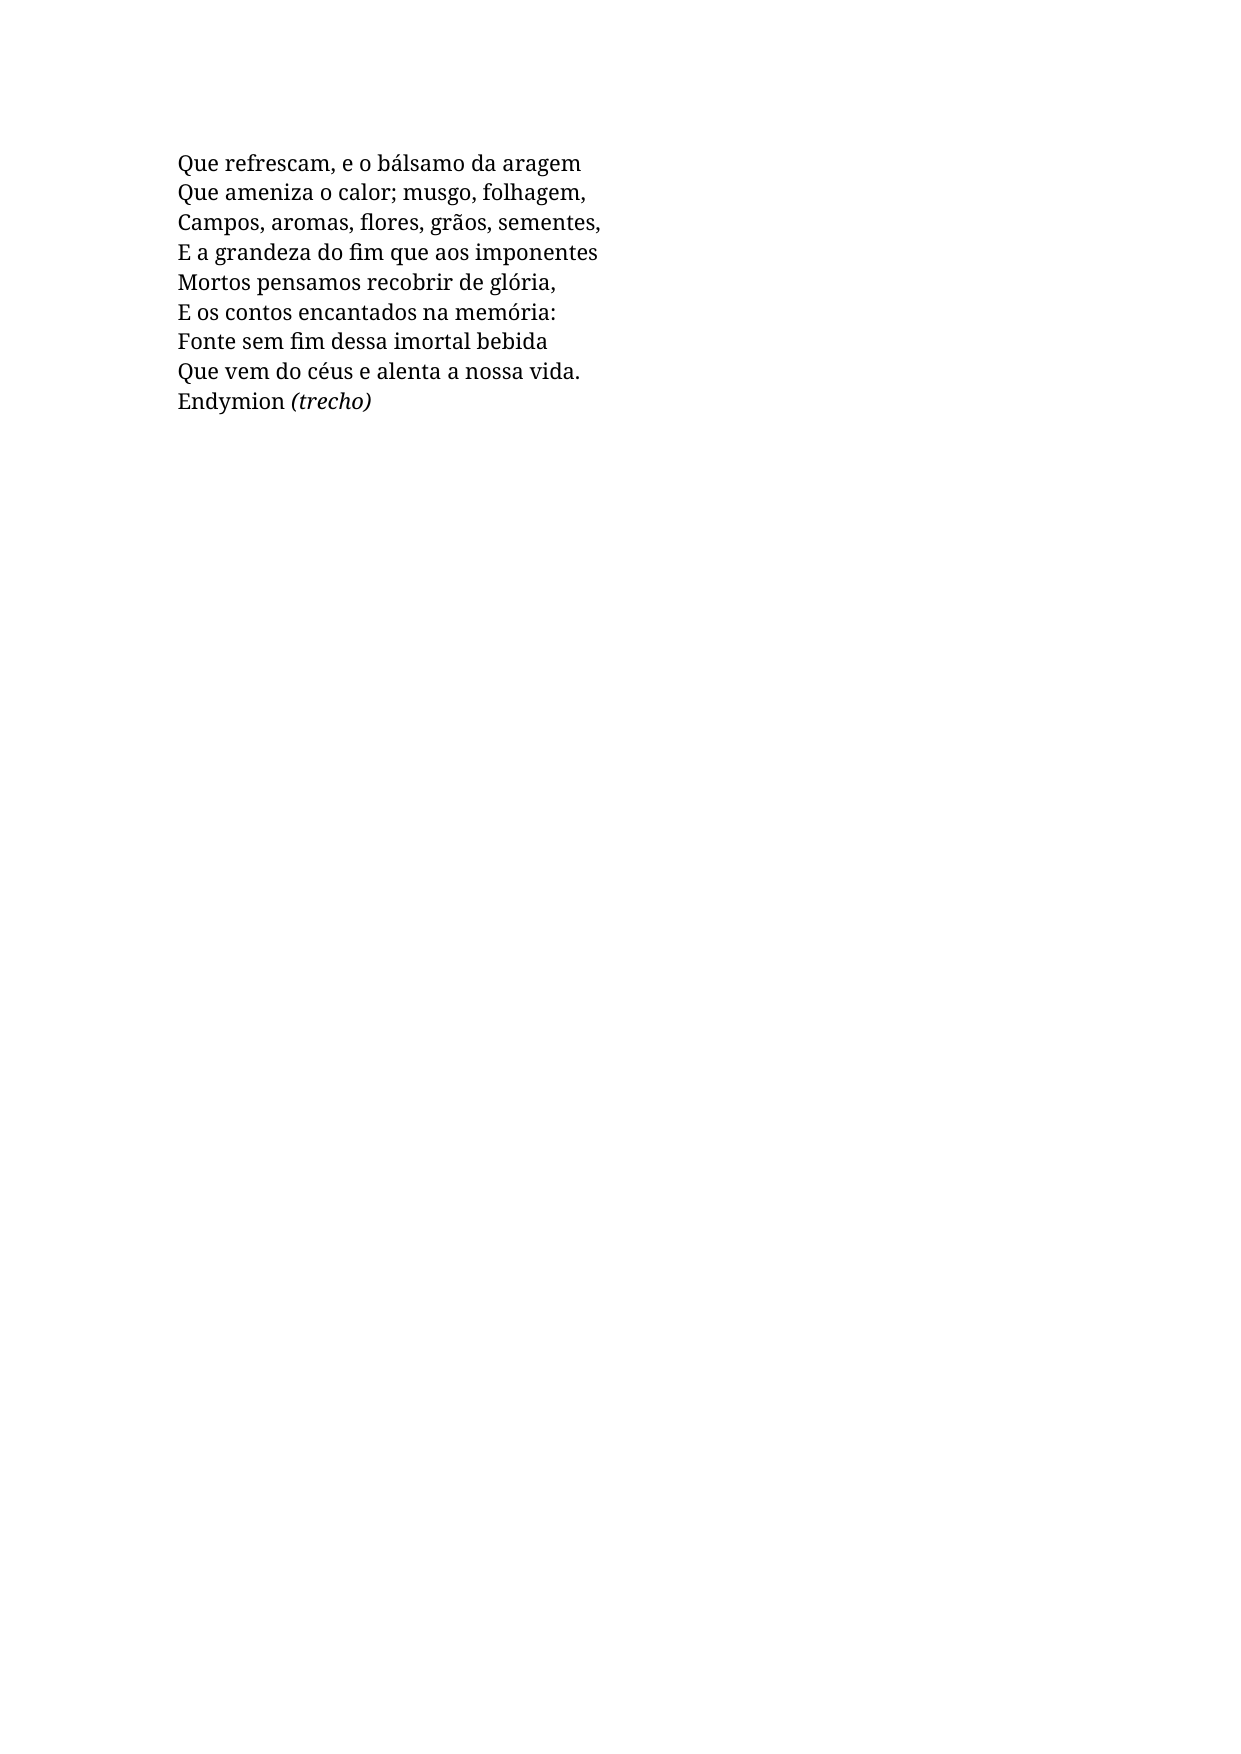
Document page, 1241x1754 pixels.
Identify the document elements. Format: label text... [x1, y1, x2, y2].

text Endymion (trecho) [177, 386, 1063, 416]
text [177, 148, 1063, 386]
